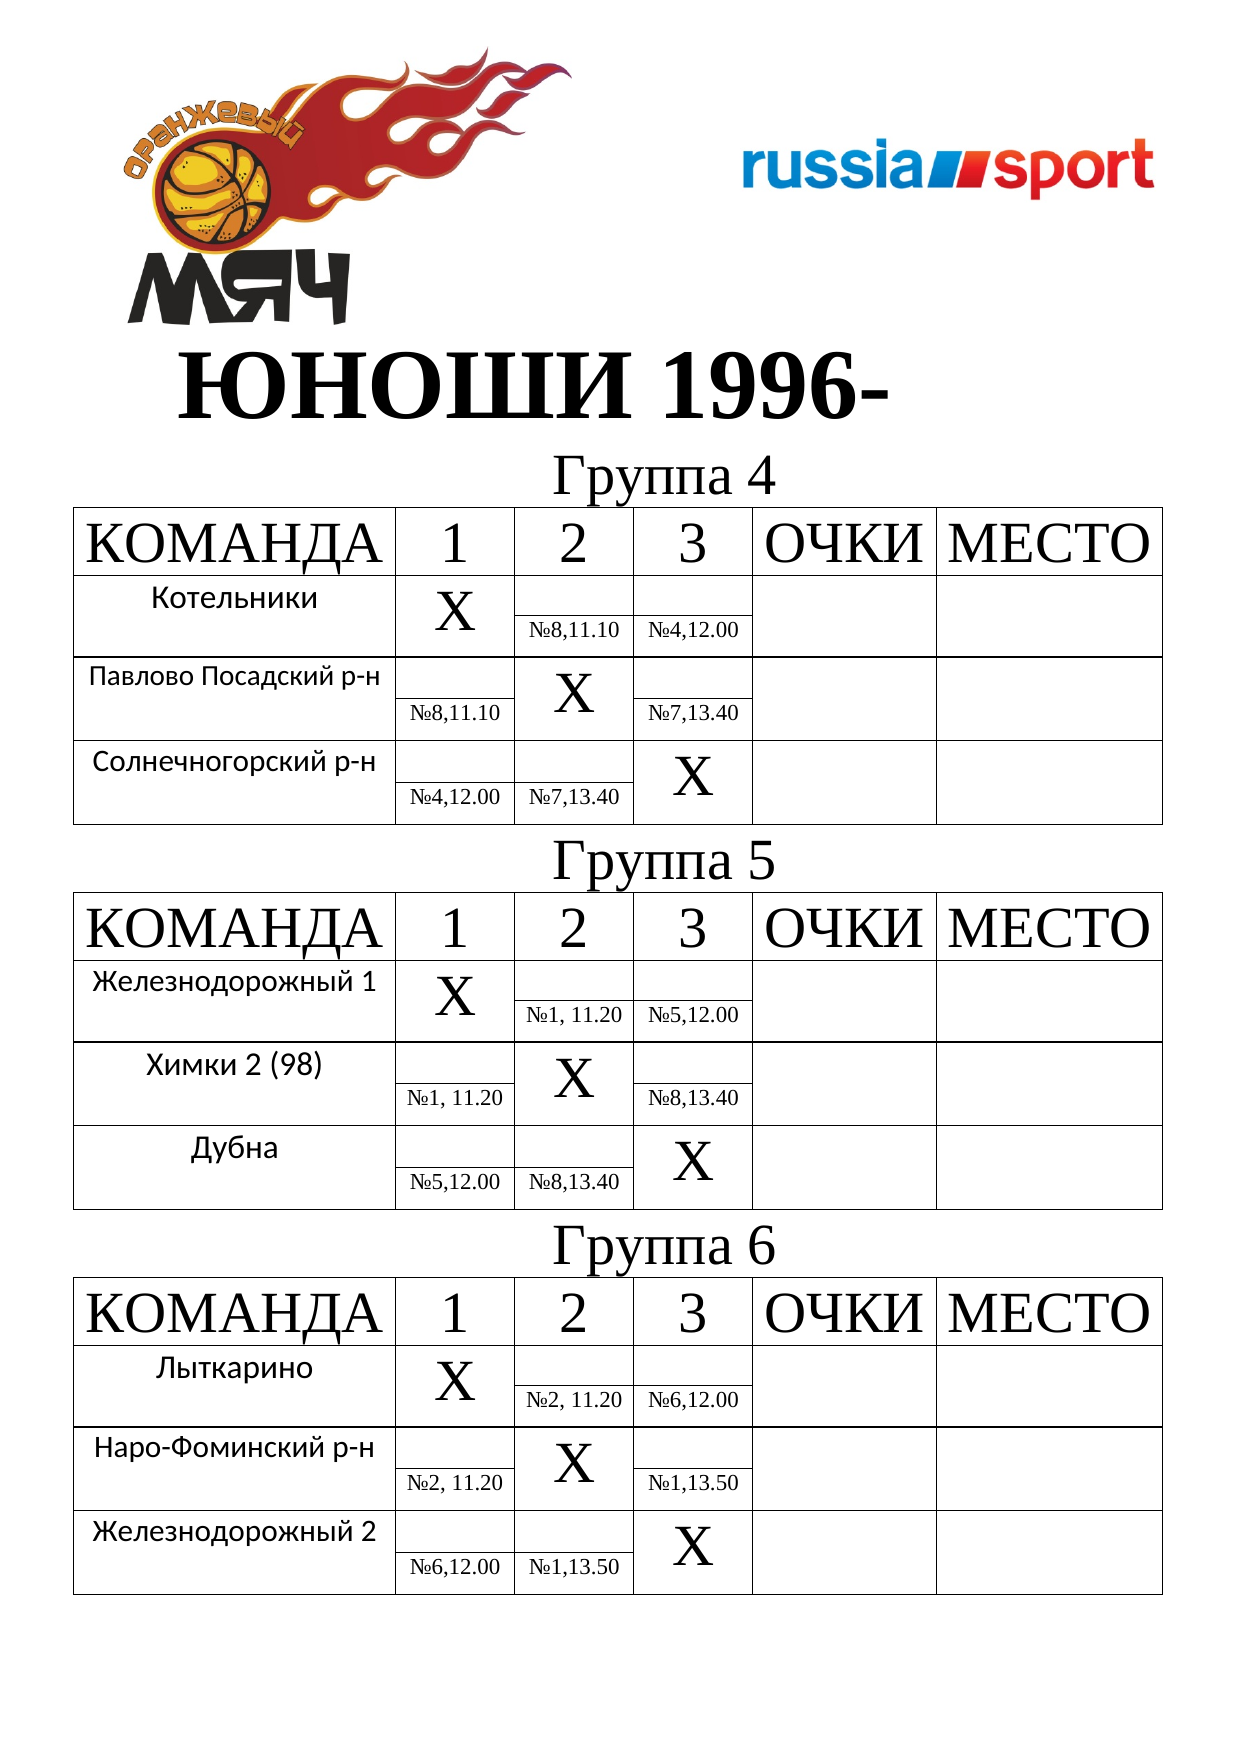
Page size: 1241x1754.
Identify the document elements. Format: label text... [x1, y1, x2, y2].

table_cell [396, 658, 514, 698]
table_cell Котельники [74, 576, 395, 656]
table_cell [515, 1126, 633, 1167]
table_cell [396, 1511, 514, 1552]
table_cell Х [515, 1043, 633, 1125]
table_cell [937, 576, 1162, 656]
table_cell №5,12.00 [634, 1001, 752, 1041]
table_cell [396, 1126, 514, 1167]
table_cell Х [515, 658, 633, 740]
table_cell [937, 1346, 1162, 1426]
table_cell [753, 1043, 936, 1125]
table_header 3 [634, 508, 752, 575]
table_cell №6,12.00 [634, 1386, 752, 1426]
table_cell Х [396, 1346, 514, 1426]
table_cell [396, 741, 514, 782]
table_header МЕСТО [937, 1278, 1162, 1345]
table_cell [753, 1346, 936, 1426]
table_cell №6,12.00 [396, 1553, 514, 1594]
table_header КОМАНДА [74, 893, 395, 960]
table_cell [753, 741, 936, 824]
table_cell [515, 1346, 633, 1384]
table_cell [937, 741, 1162, 824]
table_cell Х [515, 1428, 633, 1510]
table_cell №1,13.50 [515, 1553, 633, 1594]
table_cell [515, 741, 633, 782]
table_header ОЧКИ [753, 508, 936, 575]
table_cell [634, 1043, 752, 1083]
table_cell №2, 11.20 [515, 1386, 633, 1426]
table_header 1 [396, 1278, 514, 1345]
table_header КОМАНДА [74, 1278, 395, 1345]
table_cell №1, 11.20 [515, 1001, 633, 1041]
table_cell [634, 1346, 752, 1384]
table_cell №8,11.10 [396, 699, 514, 740]
table_cell №8,13.40 [515, 1168, 633, 1209]
text ЮНОШИ 1996- [177, 74, 1152, 440]
table_cell №7,13.40 [515, 783, 633, 824]
table_cell [515, 961, 633, 999]
table_cell [634, 961, 752, 999]
table_cell [634, 1428, 752, 1468]
table_cell [753, 576, 936, 656]
table_cell [937, 961, 1162, 1041]
table_cell [753, 658, 936, 740]
table_header КОМАНДА [74, 508, 395, 575]
table_header 3 [634, 893, 752, 960]
table_header ОЧКИ [753, 1278, 936, 1345]
table_cell [634, 576, 752, 614]
table_cell Железнодорожный 2 [74, 1511, 395, 1594]
text Группа 4 [177, 440, 1152, 507]
text Группа 6 [177, 1210, 1152, 1277]
table_header 1 [396, 508, 514, 575]
table_cell №4,12.00 [634, 616, 752, 656]
table_header 2 [515, 893, 633, 960]
text Группа 5 [177, 825, 1152, 892]
table_header ОЧКИ [753, 893, 936, 960]
table_header 3 [634, 1278, 752, 1345]
table_cell Химки 2 (98) [74, 1043, 395, 1125]
table_cell [396, 1428, 514, 1468]
table_cell [937, 1428, 1162, 1510]
table_cell [753, 961, 936, 1041]
table_cell [937, 658, 1162, 740]
table_header 2 [515, 1278, 633, 1345]
table_cell [634, 658, 752, 698]
table_cell [515, 1511, 633, 1552]
picture [123, 46, 572, 325]
table_header 2 [515, 508, 633, 575]
table_cell №7,13.40 [634, 699, 752, 740]
table_cell Павлово Посадский р-н [74, 658, 395, 740]
table_cell [515, 576, 633, 614]
picture [707, 115, 1188, 223]
table_cell Наро-Фоминский р-н [74, 1428, 395, 1510]
table_cell Х [396, 576, 514, 656]
table_cell [753, 1511, 936, 1594]
table_cell [753, 1126, 936, 1209]
table_cell №5,12.00 [396, 1168, 514, 1209]
table_cell Дубна [74, 1126, 395, 1209]
table_cell №2, 11.20 [396, 1469, 514, 1510]
table_header МЕСТО [937, 508, 1162, 575]
table_cell [937, 1043, 1162, 1125]
table_cell [753, 1428, 936, 1510]
table_cell Солнечногорский р-н [74, 741, 395, 824]
table_cell №4,12.00 [396, 783, 514, 824]
table_cell Х [396, 961, 514, 1041]
table_cell [396, 1043, 514, 1083]
table_cell Лыткарино [74, 1346, 395, 1426]
table_cell №1,13.50 [634, 1469, 752, 1510]
table_cell №8,13.40 [634, 1084, 752, 1125]
table_cell Х [634, 1126, 752, 1209]
table_header 1 [396, 893, 514, 960]
table_cell Х [634, 741, 752, 824]
table_header МЕСТО [937, 893, 1162, 960]
table_cell [937, 1511, 1162, 1594]
table_cell [937, 1126, 1162, 1209]
table_cell Железнодорожный 1 [74, 961, 395, 1041]
table_cell №8,11.10 [515, 616, 633, 656]
table_cell №1, 11.20 [396, 1084, 514, 1125]
table_cell Х [634, 1511, 752, 1594]
